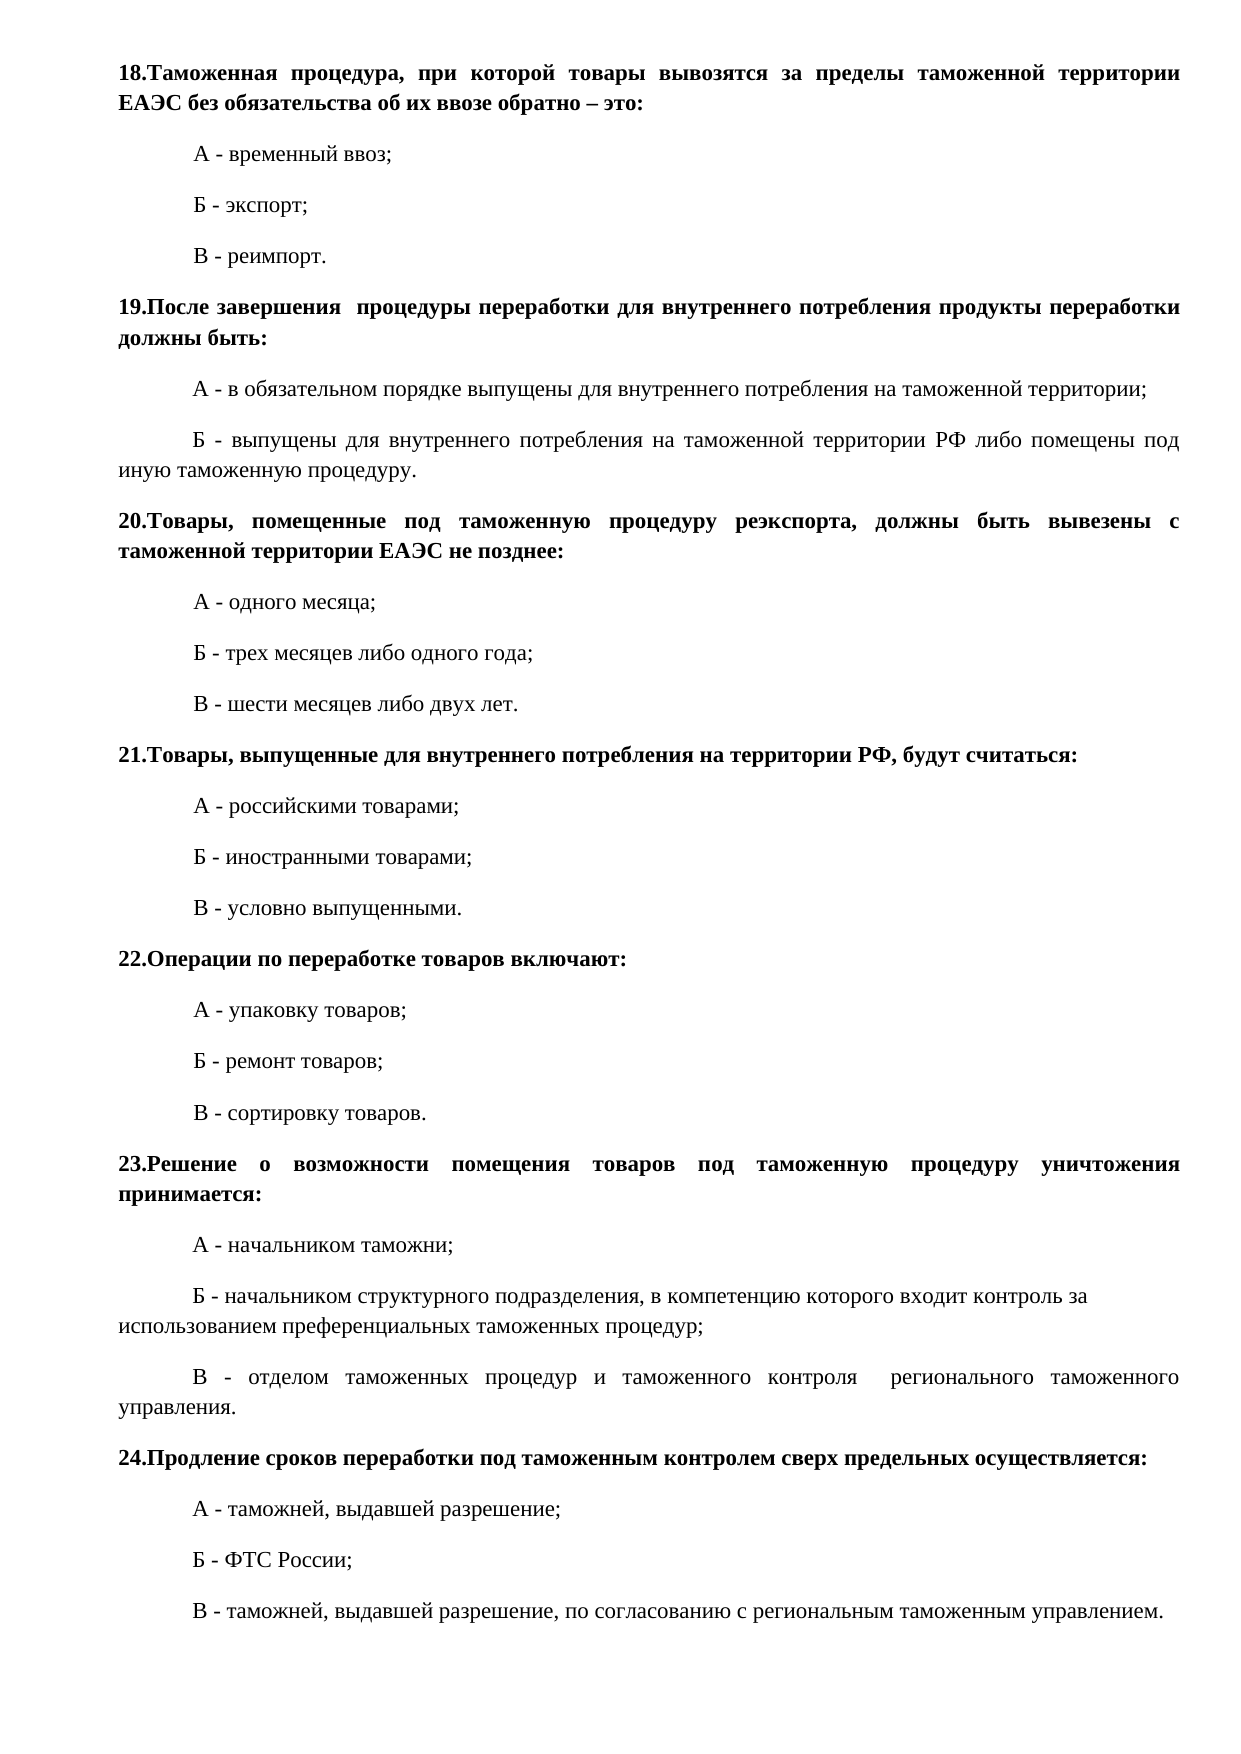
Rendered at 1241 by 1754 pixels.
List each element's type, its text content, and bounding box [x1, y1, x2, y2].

text А - временный ввоз; [118, 140, 1181, 167]
text В - реимпорт. [118, 242, 1181, 269]
text 22.Операции по переработке товаров включают: [118, 946, 1181, 972]
text 19.После завершения процедуры переработки для внутреннего потребления продукты переработки должны быть: [118, 293, 1181, 350]
text В - условно выпущенными. [118, 894, 1181, 921]
text В - отделом таможенных процедур и таможенного контроля регионального таможенного управления. [118, 1363, 1181, 1420]
text 23.Решение о возможности помещения товаров под таможенную процедуру уничтожения принимается: [118, 1150, 1181, 1206]
text Б - экспорт; [118, 191, 1181, 218]
text В - таможней, выдавшей разрешение, по согласованию с региональным таможенным управлением. [118, 1598, 1181, 1624]
text В - шести месяцев либо двух лет. [118, 690, 1181, 717]
text 24.Продление сроков переработки под таможенным контролем сверх предельных осуществляется: [118, 1444, 1181, 1471]
text В - сортировку товаров. [118, 1099, 1181, 1125]
text 21.Товары, выпущенные для внутреннего потребления на территории РФ, будут считаться: [118, 741, 1181, 768]
text Б - начальником структурного подразделения, в компетенцию которого входит контроль за использованием преференциальных таможенных процедур; [118, 1282, 1181, 1338]
text 18.Таможенная процедура, при которой товары вывозятся за пределы таможенной территории ЕАЭС без обязательства об их ввозе обратно – это: [118, 59, 1181, 116]
text А - российскими товарами; [118, 792, 1181, 819]
text А - начальником таможни; [118, 1231, 1181, 1257]
text А - одного месяца; [118, 588, 1181, 614]
text Б - ремонт товаров; [118, 1048, 1181, 1074]
text А - в обязательном порядке выпущены для внутреннего потребления на таможенной территории; [118, 375, 1181, 401]
text А - упаковку товаров; [118, 997, 1181, 1023]
text А - таможней, выдавшей разрешение; [118, 1496, 1181, 1522]
text Б - трех месяцев либо одного года; [118, 639, 1181, 666]
text Б - ФТС России; [118, 1547, 1181, 1573]
text Б - выпущены для внутреннего потребления на таможенной территории РФ либо помещены под иную таможенную процедуру. [118, 426, 1181, 482]
text 20.Товары, помещенные под таможенную процедуру реэкспорта, должны быть вывезены с таможенной территории ЕАЭС не позднее: [118, 507, 1181, 563]
text Б - иностранными товарами; [118, 843, 1181, 870]
